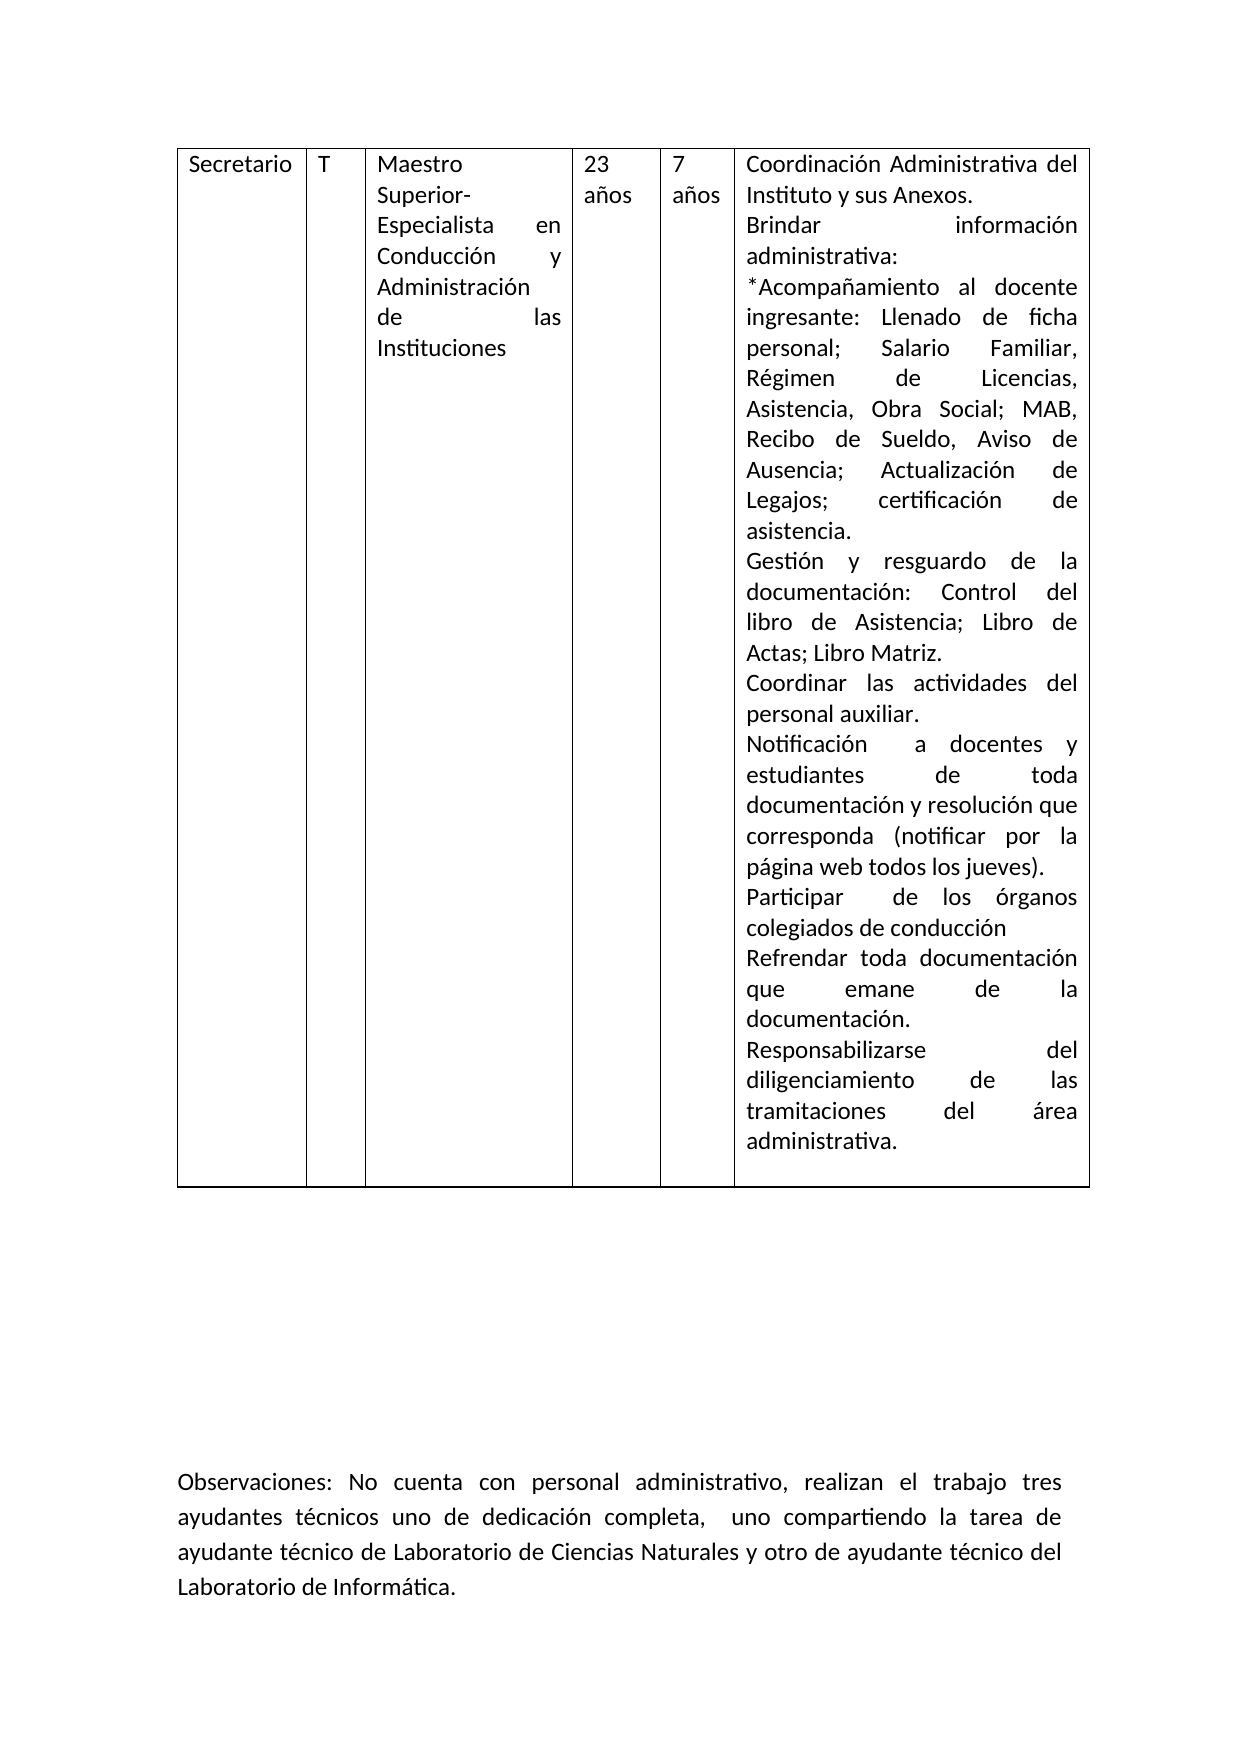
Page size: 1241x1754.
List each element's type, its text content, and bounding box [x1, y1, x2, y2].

table_header 7 años [661, 149, 734, 1186]
table_header 23 años [573, 149, 660, 1186]
text Observaciones: No cuenta con personal administrativo, realizan el trabajo tres ayudantes técnicos uno de dedicación completa, uno compartiendo la tarea de ayudante técnico de Laboratorio de Ciencias Naturales y otro de ayudante técnico del Laboratorio de Informática. [177, 1467, 1063, 1602]
table_header Maestro Superior- Especialista en Conducción y Administración de las Instituciones [366, 149, 572, 1186]
table_header Secretario [178, 149, 306, 1186]
table_header T [307, 149, 365, 1186]
table_header Coordinación Administrativa del Instituto y sus Anexos. Brindar información administrativa: *Acompañamiento al docente ingresante: Llenado de ficha personal; Salario Familiar, Régimen de Licencias, Asistencia, Obra Social; MAB, Recibo de Sueldo, Aviso de Ausencia; Actualización de Legajos; certificación de asistencia. Gestión y resguardo de la documentación: Control del libro de Asistencia; Libro de Actas; Libro Matriz. Coordinar las actividades del personal auxiliar. Notificación a docentes y estudiantes de toda documentación y resolución que corresponda (notificar por la página web todos los jueves). Participar de los órganos colegiados de conducción Refrendar toda documentación que emane de la documentación. Responsabilizarse del diligenciamiento de las tramitaciones del área administrativa. [735, 149, 1089, 1186]
